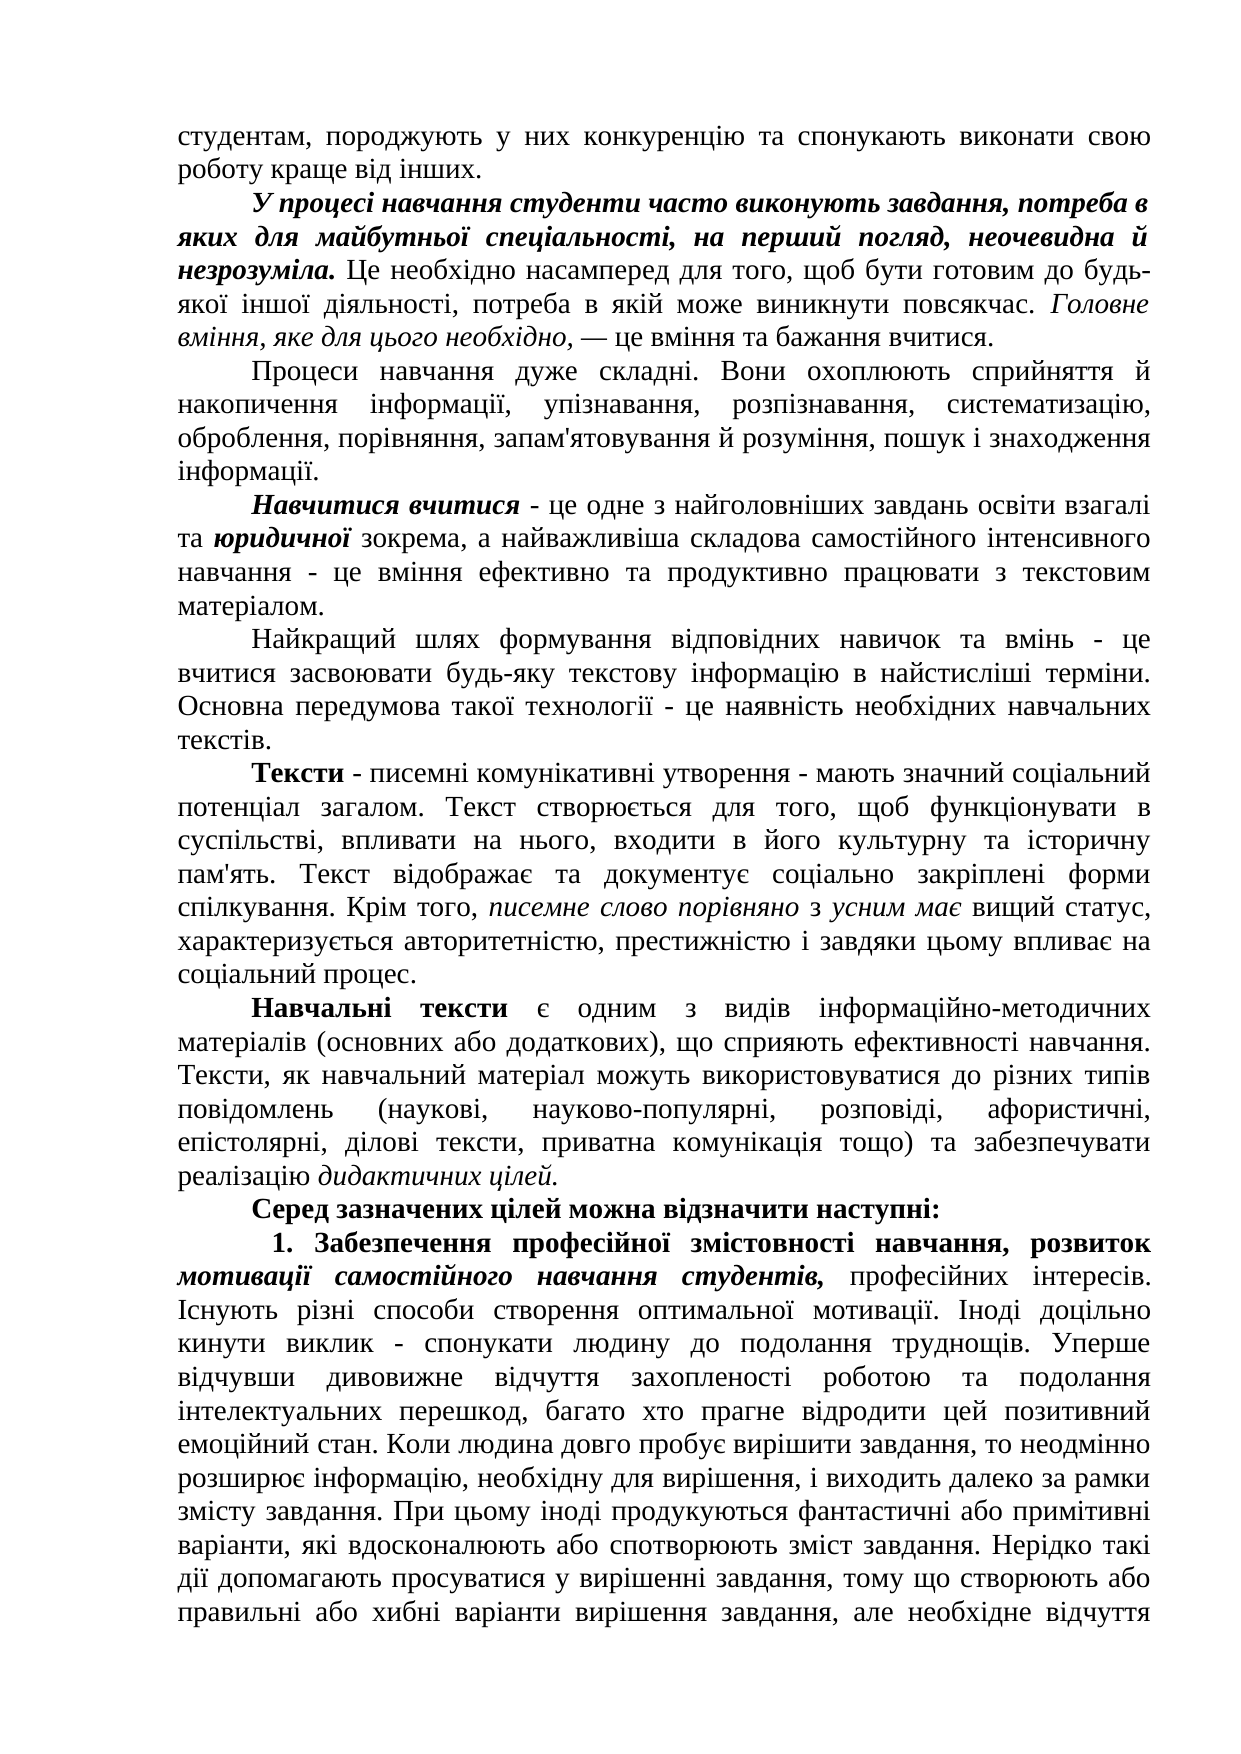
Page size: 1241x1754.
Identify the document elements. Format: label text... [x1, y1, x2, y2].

text Найкращий шлях формування відповідних навичок та вмінь - це вчитися засвоювати будь-яку текстову інформацію в найстисліші терміни. Основна передумова такої технології - це наявність необхідних навчальних текстів. [177, 621, 1152, 755]
text Тексти - писемні комунікативні утворення - мають значний соціальний потенціал загалом. Текст створюється для того, щоб функціонувати в суспільстві, впливати на нього, входити в його культурну та історичну пам'ять. Текст відображає та документує соціально закріплені форми спілкування. Крім того, писемне слово порівняно з усним має вищий статус, характеризується авторитетністю, престижністю і завдяки цьому впливає на соціальний процес. [177, 755, 1152, 990]
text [177, 1225, 1152, 1627]
text Навчальні тексти є одним з видів інформаційно-методичних матеріалів (основних або додаткових), що сприяють ефективності навчання. Тексти, як навчальний матеріал можуть використовуватися до різних типів повідомлень (наукові, науково-популярні, розповіді, афористичні, епістолярні, ділові тексти, приватна комунікація тощо) та забезпечувати реалізацію дидактичних цілей. [177, 990, 1152, 1191]
text Навчитися вчитися - це одне з найголовніших завдань освіти взагалі та юридичної зокрема, а найважливіша складова самостійного інтенсивного навчання - це вміння ефективно та продуктивно працювати з текстовим матеріалом. [177, 487, 1152, 621]
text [177, 118, 1152, 185]
text Серед зазначених цілей можна відзначити наступні: [177, 1191, 1152, 1225]
text Процеси навчання дуже складні. Вони охоплюють сприйняття й накопичення інформації, упізнавання, розпізнавання, систематизацію, оброблення, порівняння, запам'ятовування й розуміння, пошук і знаходження інформації. [177, 353, 1152, 487]
text У процесі навчання студенти часто виконують завдання, потреба в яких для майбутньої спеціальності, на перший погляд, неочевидна й незрозуміла. Це необхідно насамперед для того, щоб бути готовим до будь-якої іншої діяльності, потреба в якій може виникнути повсякчас. Головне вміння, яке для цього необхідно, — це вміння та бажання вчитися. [177, 185, 1152, 353]
